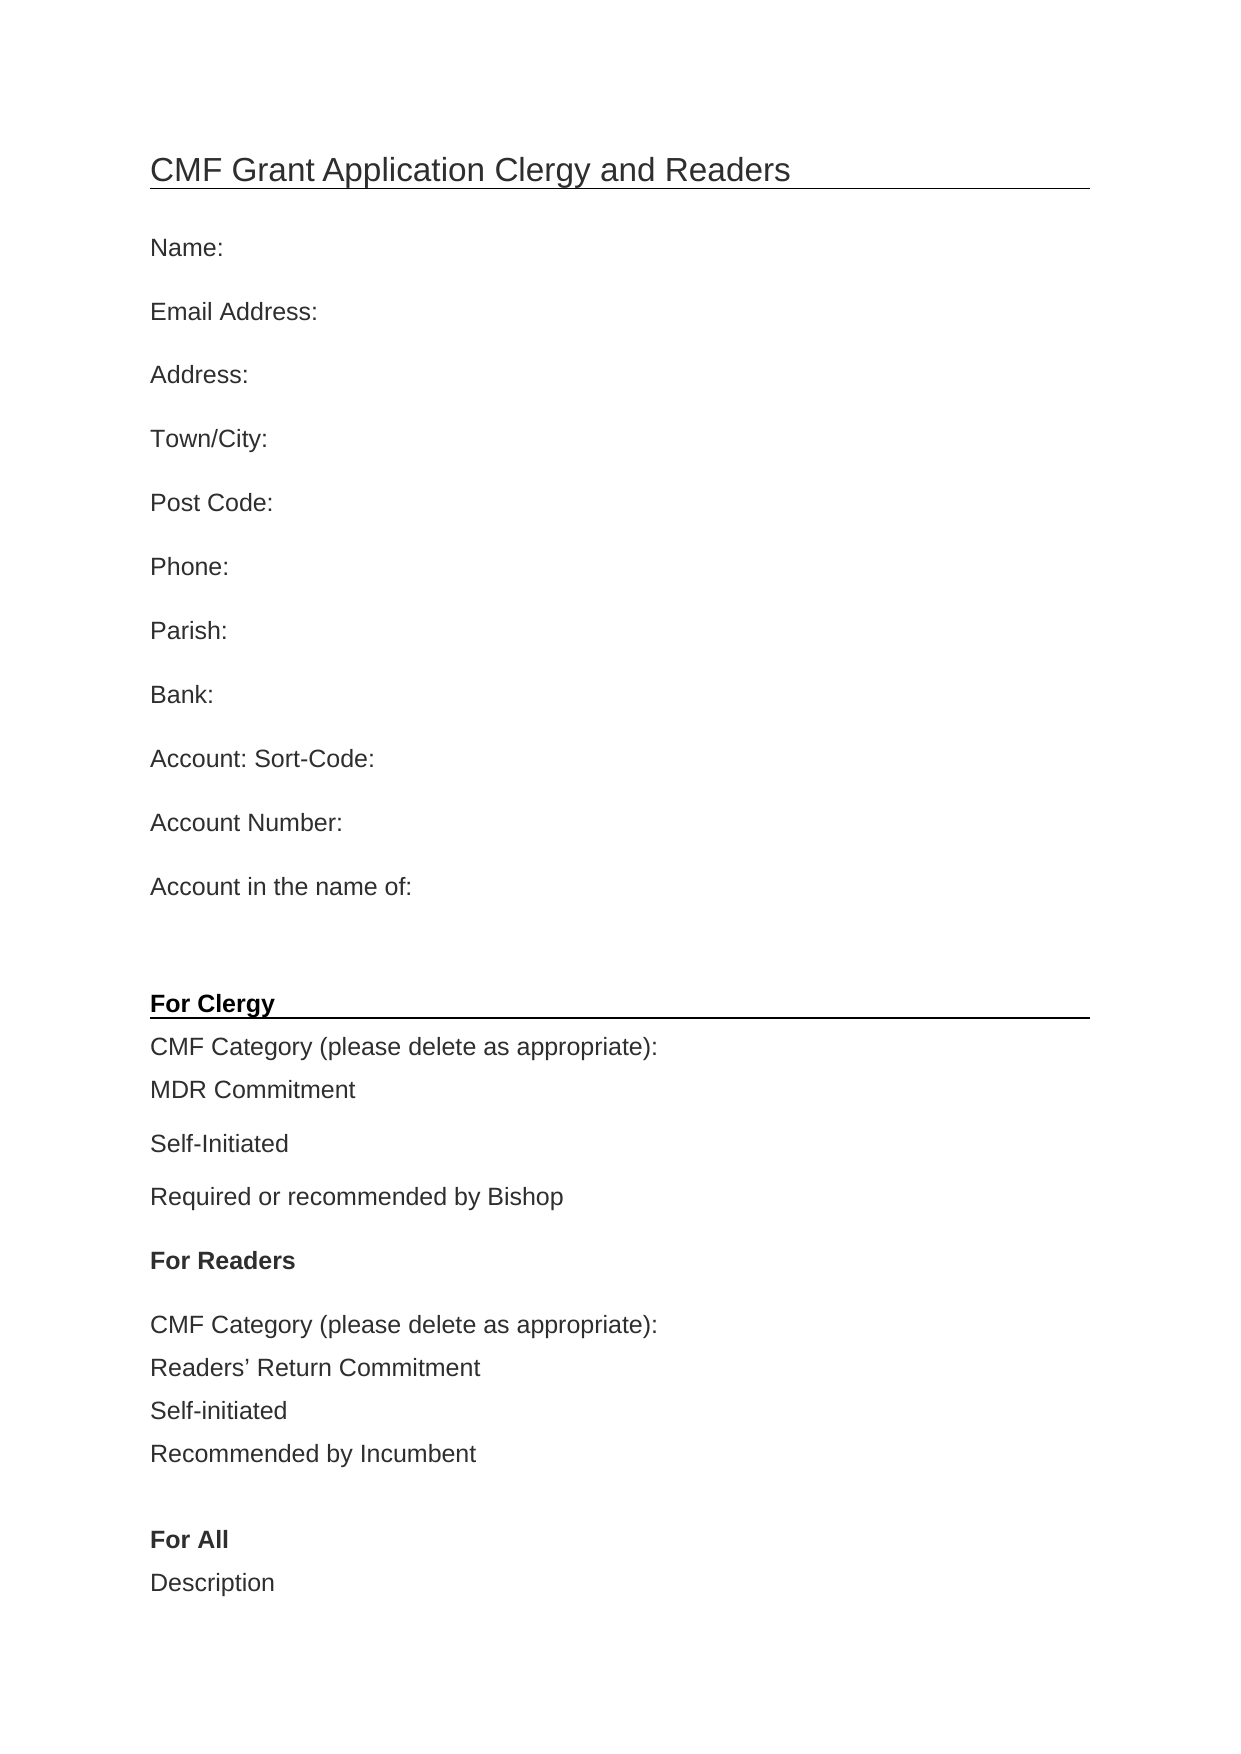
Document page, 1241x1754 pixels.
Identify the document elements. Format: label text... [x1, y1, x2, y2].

text Self-initiated [150, 1396, 1090, 1424]
text Recommended by Incumbent [150, 1439, 1090, 1468]
text For Clergy Configure [150, 989, 1090, 1017]
text Account in the name of: [150, 872, 1090, 901]
text Readers’ Return Commitment [150, 1353, 1090, 1381]
text Required or recommended by Bishop [150, 1182, 1090, 1210]
text Account Number: [150, 808, 1090, 837]
text Account: Sort-Code: [150, 744, 1090, 773]
text Self-Initiated [150, 1128, 1090, 1157]
text Email Address: [150, 297, 1090, 325]
text MDR Commitment [150, 1075, 1090, 1104]
text Bank: [150, 680, 1090, 709]
text Parish: [150, 616, 1090, 645]
text For All [150, 1525, 1090, 1554]
text Address: [150, 361, 1090, 389]
text CMF Category (please delete as appropriate): [150, 1309, 1090, 1338]
text Town/City: [150, 424, 1090, 453]
text For Readers [150, 1246, 1090, 1274]
text Post Code: [150, 488, 1090, 517]
text Phone: [150, 552, 1090, 581]
text CMF Category (please delete as appropriate): [150, 1032, 1090, 1061]
text Description [150, 1568, 1090, 1597]
text CMF Grant Application Clergy and Readers [150, 150, 1090, 188]
text Name: [150, 233, 1090, 261]
